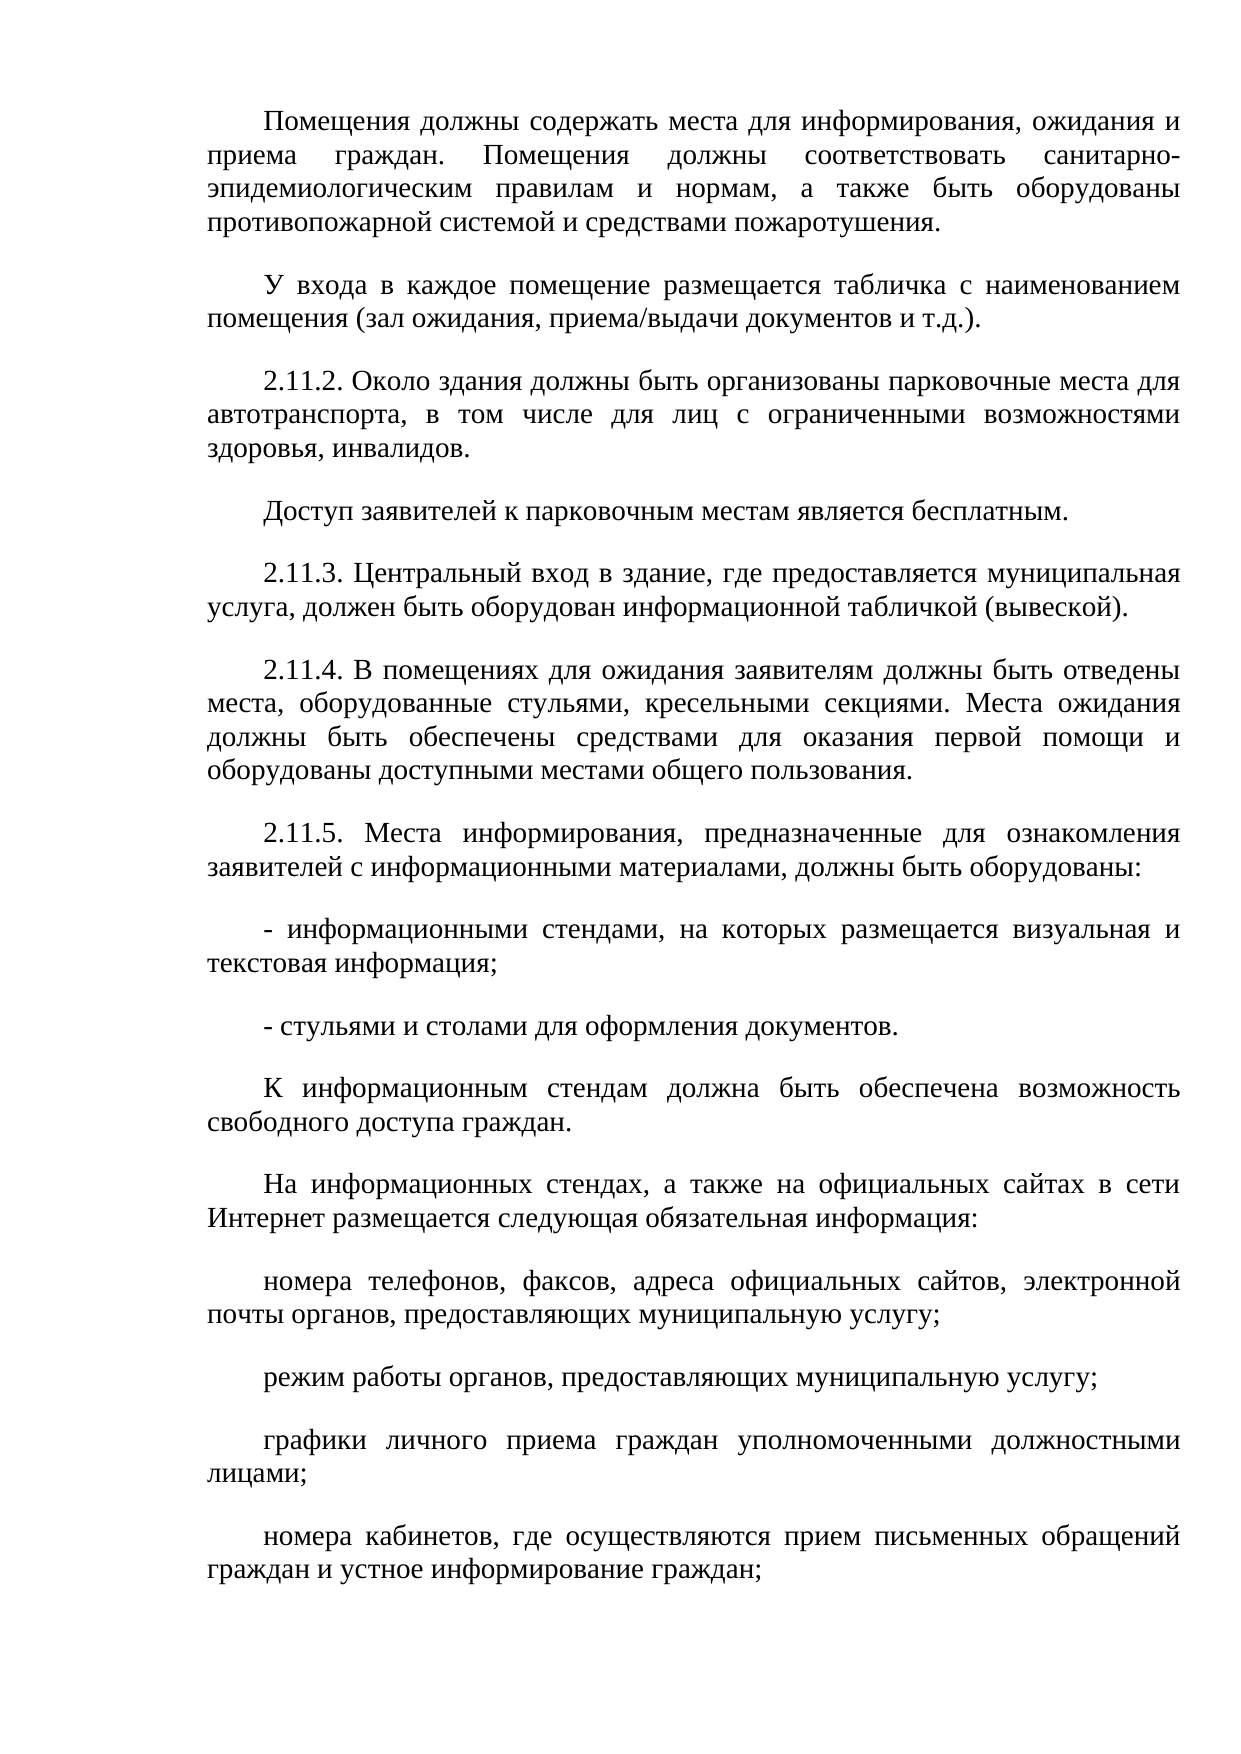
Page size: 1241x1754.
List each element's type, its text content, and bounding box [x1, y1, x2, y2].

text 2.11.4. В помещениях для ожидания заявителям должны быть отведены места, оборудованные стульями, кресельными секциями. Места ожидания должны быть обеспечены средствами для оказания первой помощи и оборудованы доступными местами общего пользования. [207, 652, 1181, 786]
text - информационными стендами, на которых размещается визуальная и текстовая информация; [207, 911, 1181, 978]
text 2.11.2. Около здания должны быть организованы парковочные места для автотранспорта, в том числе для лиц с ограниченными возможностями здоровья, инвалидов. [207, 363, 1181, 464]
text режим работы органов, предоставляющих муниципальную услугу; [207, 1359, 1181, 1393]
text Доступ заявителей к парковочным местам является бесплатным. [207, 493, 1181, 526]
text На информационных стендах, а также на официальных сайтах в сети Интернет размещается следующая обязательная информация: [207, 1167, 1181, 1234]
text 2.11.3. Центральный вход в здание, где предоставляется муниципальная услуга, должен быть оборудован информационной табличкой (вывеской). [207, 556, 1181, 623]
text 2.11.5. Места информирования, предназначенные для ознакомления заявителей с информационными материалами, должны быть оборудованы: [207, 815, 1181, 882]
text графики личного приема граждан уполномоченными должностными лицами; [207, 1422, 1181, 1489]
text - стульями и столами для оформления документов. [207, 1008, 1181, 1041]
text номера кабинетов, где осуществляются прием письменных обращений граждан и устное информирование граждан; [207, 1518, 1181, 1585]
text Помещения должны содержать места для информирования, ожидания и приема граждан. Помещения должны соответствовать санитарно-эпидемиологическим правилам и нормам, а также быть оборудованы противопожарной системой и средствами пожаротушения. [207, 103, 1181, 238]
text У входа в каждое помещение размещается табличка с наименованием помещения (зал ожидания, приема/выдачи документов и т.д.). [207, 267, 1181, 334]
text номера телефонов, факсов, адреса официальных сайтов, электронной почты органов, предоставляющих муниципальную услугу; [207, 1263, 1181, 1330]
text К информационным стендам должна быть обеспечена возможность свободного доступа граждан. [207, 1070, 1181, 1137]
